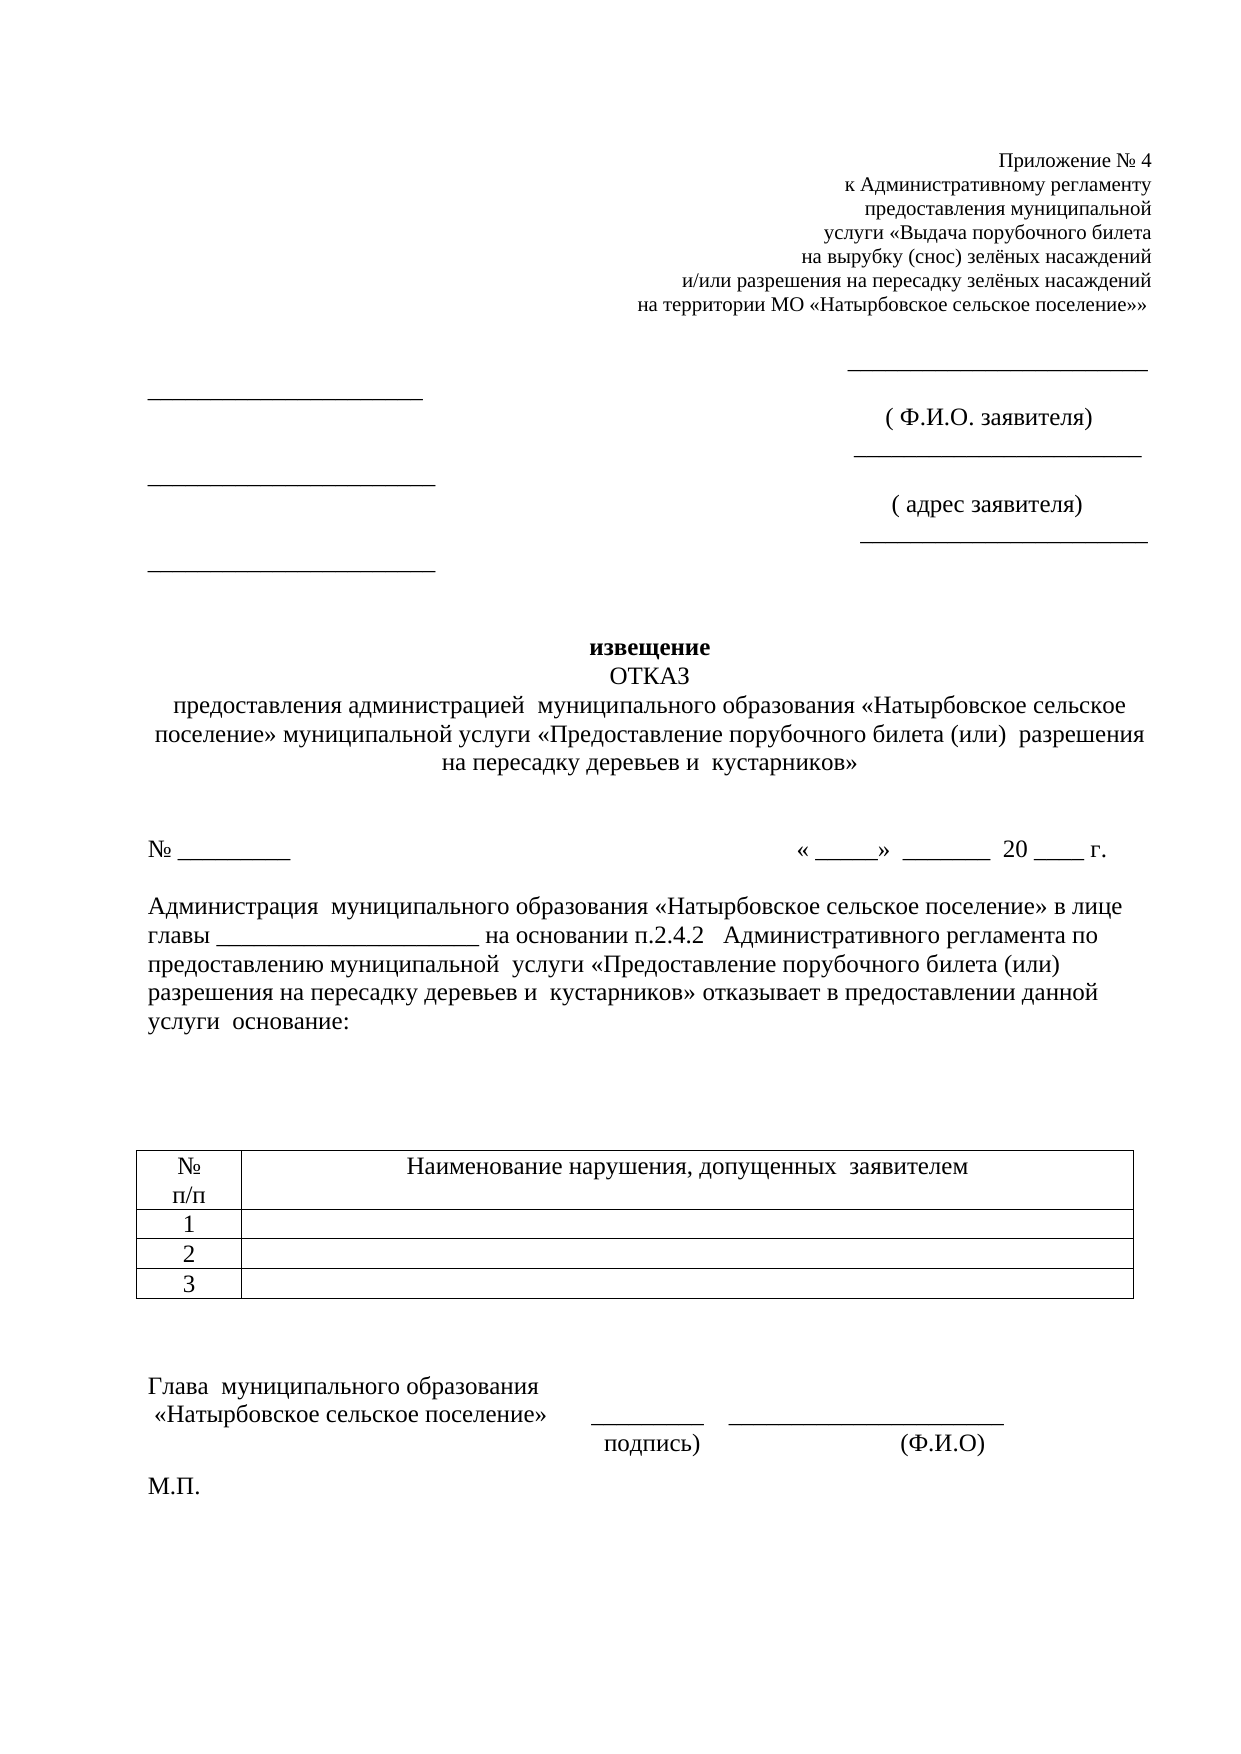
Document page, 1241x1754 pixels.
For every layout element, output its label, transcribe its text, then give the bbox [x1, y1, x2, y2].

text Администрация муниципального образования «Натырбовское сельское поселение» в лице главы _____________________ на основании п.2.4.2 Административного регламента по предоставлению муниципальной услуги «Предоставление порубочного билета (или) разрешения на пересадку деревьев и кустарников» отказывает в предоставлении данной услуги основание: [148, 891, 1152, 1035]
table_cell 3 [137, 1269, 241, 1298]
text М.П. [148, 1471, 1152, 1500]
text на территории МО «Натырбовское сельское поселение»» [148, 292, 1152, 316]
text «Натырбовское сельское поселение» _________ ______________________ [148, 1399, 1152, 1428]
table_cell [242, 1210, 1133, 1238]
text ______________________________________________ [148, 345, 1152, 402]
table_header Наименование нарушения, допущенных заявителем [242, 1151, 1133, 1208]
text № _________ « _____» _______ 20 ____ г. [148, 834, 1152, 862]
text ______________________________________________ [148, 517, 1152, 575]
text подпись) (Ф.И.О) [148, 1428, 1152, 1457]
table_cell [242, 1239, 1133, 1268]
table_cell [242, 1269, 1133, 1298]
text ОТКАЗ [148, 661, 1152, 690]
text услуги «Выдача порубочного билета [148, 220, 1152, 244]
text Глава муниципального образования [148, 1371, 1152, 1399]
text ______________________________________________ [148, 431, 1152, 489]
table_cell 1 [137, 1210, 241, 1238]
text и/или разрешения на пересадку зелёных насаждений [148, 268, 1152, 292]
text на вырубку (снос) зелёных насаждений [148, 244, 1152, 268]
text ( Ф.И.О. заявителя) [148, 402, 1152, 431]
text извещение [148, 632, 1152, 661]
text к Административному регламенту [148, 172, 1152, 196]
text ( адрес заявителя) [148, 489, 1152, 517]
text Приложение № 4 [148, 148, 1152, 172]
text предоставления муниципальной [148, 196, 1152, 220]
table_cell 2 [137, 1239, 241, 1268]
text предоставления администрацией муниципального образования «Натырбовское сельское поселение» муниципальной услуги «Предоставление порубочного билета (или) разрешения на пересадку деревьев и кустарников» [148, 690, 1152, 776]
table_header № п/п [137, 1151, 241, 1208]
